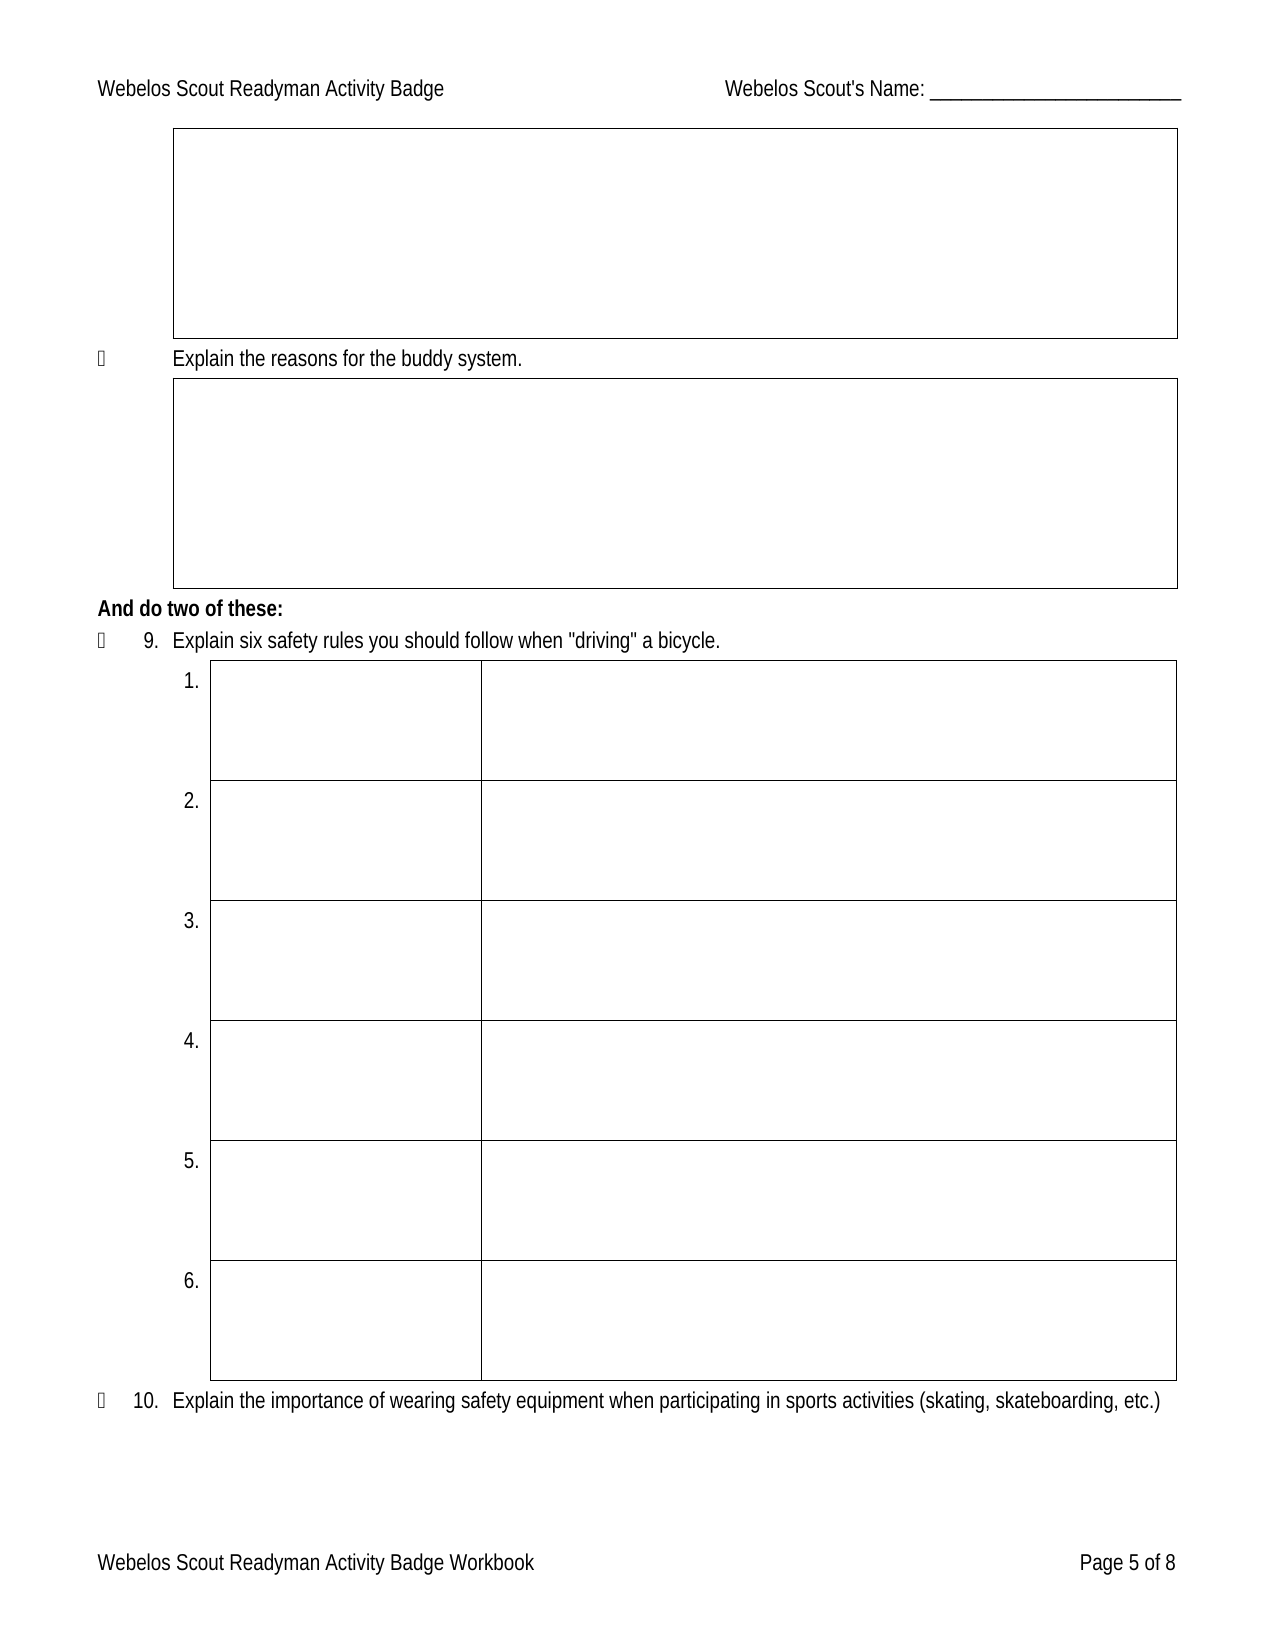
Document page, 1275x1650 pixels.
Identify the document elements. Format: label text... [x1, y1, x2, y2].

table_cell [211, 781, 481, 900]
table_cell 4. [173, 1020, 210, 1140]
table_cell [211, 1021, 481, 1140]
table_cell [482, 781, 1176, 900]
table_cell [211, 1141, 481, 1260]
table_header 1. [173, 660, 210, 780]
table_cell [211, 901, 481, 1020]
table_header [482, 661, 1176, 780]
table_cell 6. [173, 1260, 210, 1380]
table_cell [482, 1021, 1176, 1140]
text 10. Explain the importance of wearing safety equipment when participating in sports activities (skating, skateboarding, etc.) [97, 1387, 1177, 1414]
table_cell [482, 901, 1176, 1020]
table_cell 2. [173, 780, 210, 900]
table_cell [482, 1141, 1176, 1260]
table_cell [482, 1261, 1176, 1380]
table_header [211, 661, 481, 780]
table_cell 5. [173, 1140, 210, 1260]
text And do two of these: [97, 595, 1177, 621]
table_header [174, 379, 1177, 588]
table_header [174, 129, 1177, 338]
text 9. Explain six safety rules you should follow when "driving" a bicycle. [97, 627, 1177, 654]
table_cell 3. [173, 900, 210, 1020]
text Explain the reasons for the buddy system. [97, 345, 1177, 371]
table_cell [211, 1261, 481, 1380]
